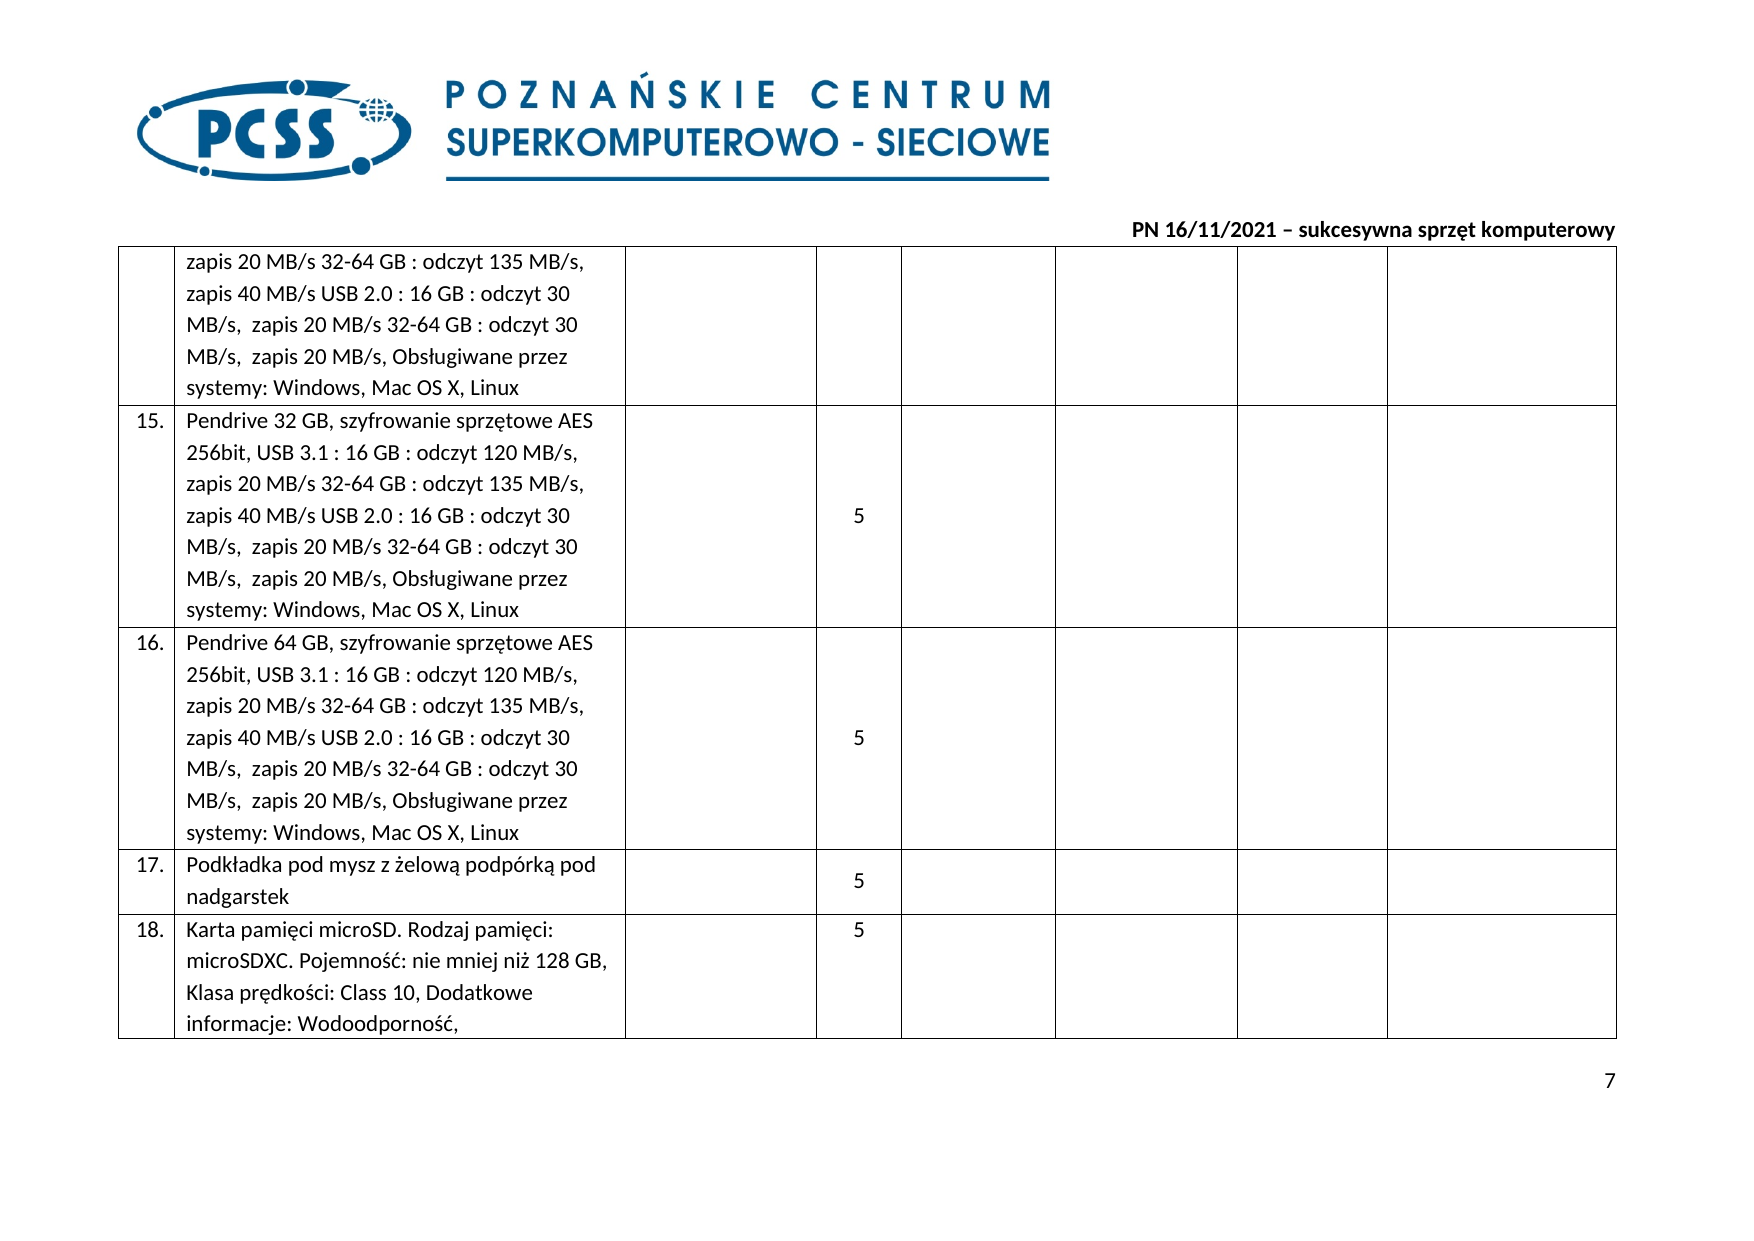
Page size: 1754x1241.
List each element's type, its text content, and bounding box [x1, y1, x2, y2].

picture [29, 0, 1156, 181]
table_cell [1056, 247, 1237, 405]
table_cell [1238, 406, 1387, 627]
table_cell [1388, 247, 1616, 405]
table_cell [119, 247, 174, 405]
table_cell 5 [817, 406, 901, 627]
table_cell [1238, 850, 1387, 914]
table_cell 5 [817, 628, 901, 849]
table_cell 5 [817, 247, 901, 405]
table_cell [119, 915, 174, 1037]
table_cell [119, 628, 174, 849]
table_cell [119, 850, 174, 914]
table_cell [902, 628, 1055, 849]
table_cell [1388, 406, 1616, 627]
table_cell [902, 247, 1055, 405]
table_cell [626, 628, 816, 849]
table_cell [1388, 915, 1616, 1037]
table_cell 5 [817, 850, 901, 914]
table_cell [119, 406, 174, 627]
table_cell Pendrive 32 GB, szyfrowanie sprzętowe AES 256bit, USB 3.1 : 16 GB : odczyt 120 MB/s, zapis 20 MB/s 32-64 GB : odczyt 135 MB/s, zapis 40 MB/s USB 2.0 : 16 GB : odczyt 30 MB/s, zapis 20 MB/s 32-64 GB : odczyt 30 MB/s, zapis 20 MB/s, Obsługiwane przez systemy: Windows, Mac OS X, Linux [175, 406, 625, 627]
table_cell 5 [817, 915, 901, 1037]
table_cell [1388, 628, 1616, 849]
table_cell [902, 850, 1055, 914]
table_cell [1388, 850, 1616, 914]
table_cell [1056, 850, 1237, 914]
table_cell [1238, 915, 1387, 1037]
table_cell [626, 406, 816, 627]
table_cell [1056, 628, 1237, 849]
table_cell Podkładka pod mysz z żelową podpórką pod nadgarstek [175, 850, 625, 914]
table_cell Pendrive 64 GB, szyfrowanie sprzętowe AES 256bit, USB 3.1 : 16 GB : odczyt 120 MB/s, zapis 20 MB/s 32-64 GB : odczyt 135 MB/s, zapis 40 MB/s USB 2.0 : 16 GB : odczyt 30 MB/s, zapis 20 MB/s 32-64 GB : odczyt 30 MB/s, zapis 20 MB/s, Obsługiwane przez systemy: Windows, Mac OS X, Linux [175, 628, 625, 849]
table_cell [626, 850, 816, 914]
table_cell [902, 915, 1055, 1037]
table_cell [1238, 247, 1387, 405]
table_cell [626, 247, 816, 405]
table_cell [1056, 915, 1237, 1037]
table_cell [902, 406, 1055, 627]
table_cell [626, 915, 816, 1037]
table_cell [1238, 628, 1387, 849]
table_cell [1056, 406, 1237, 627]
